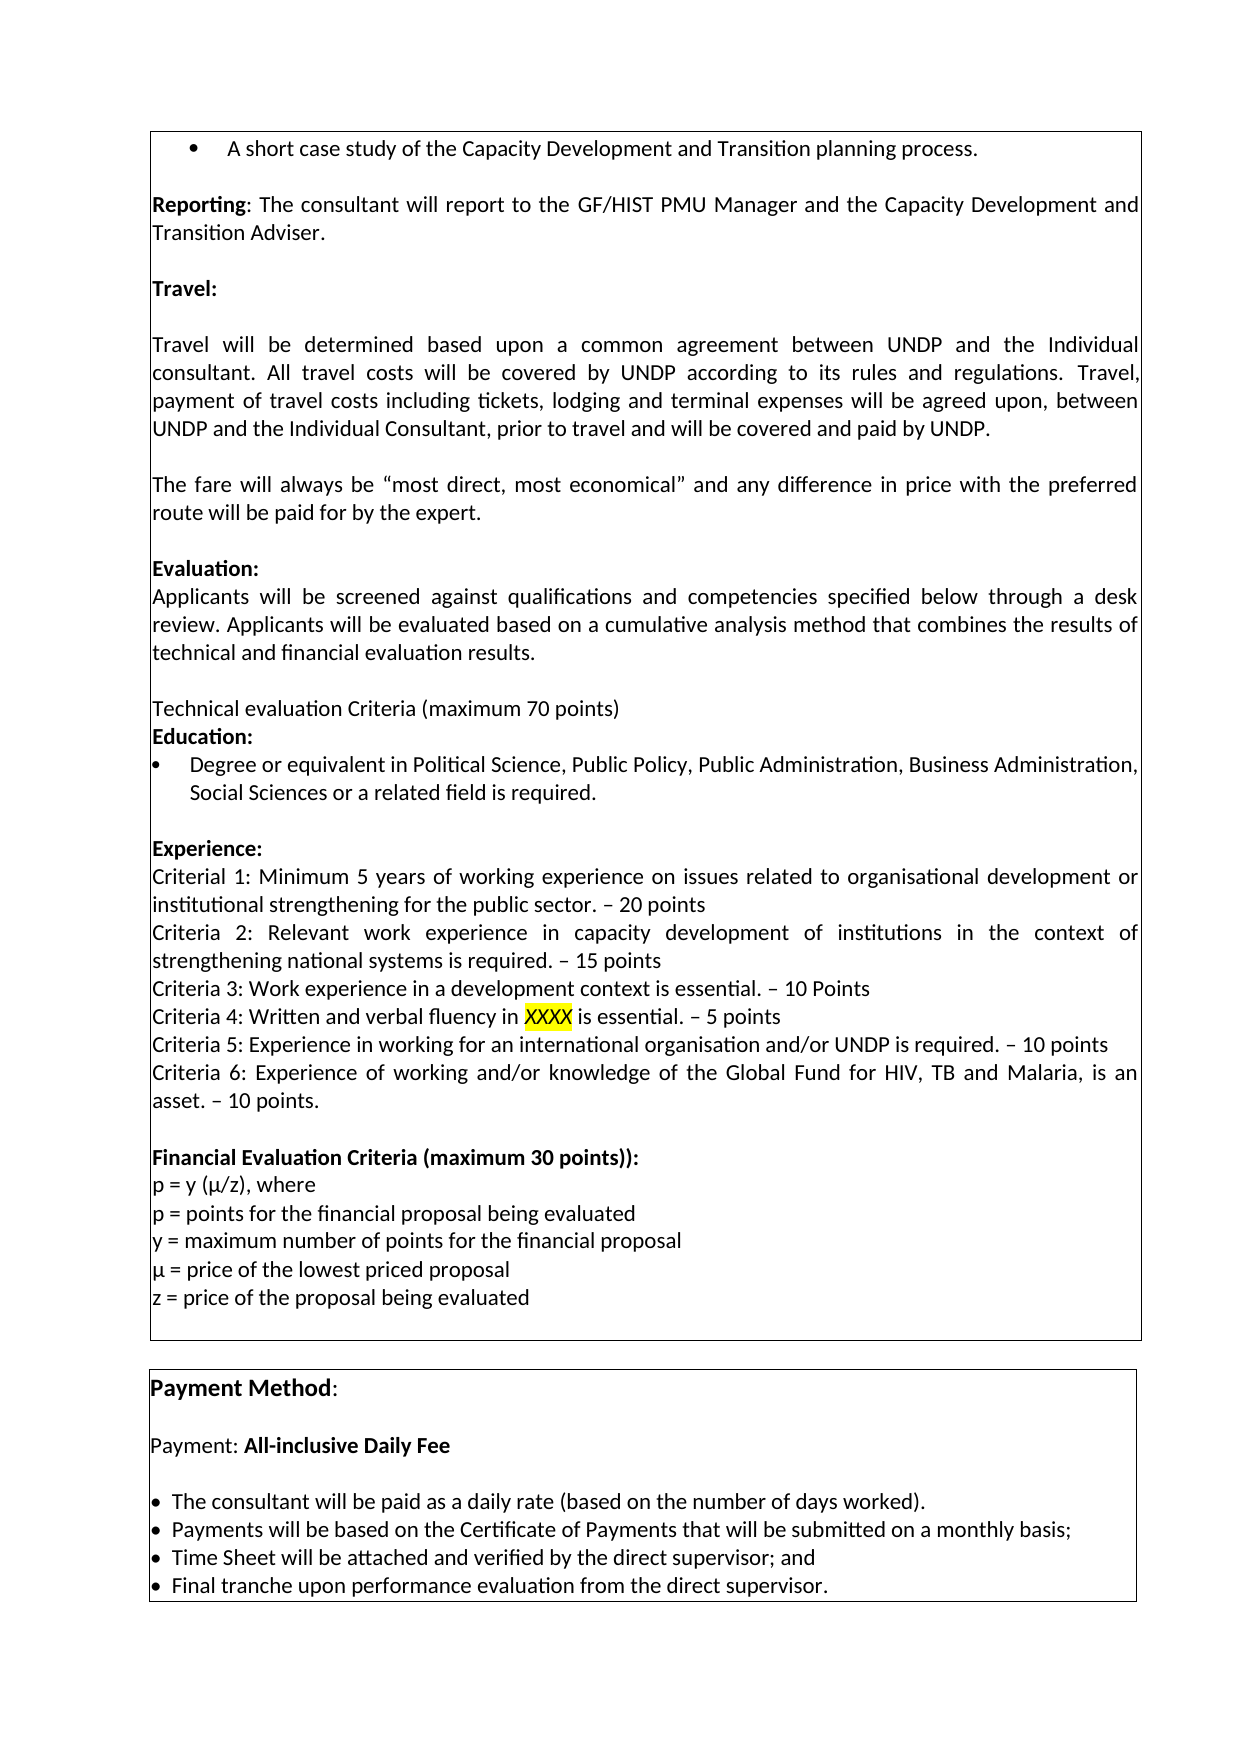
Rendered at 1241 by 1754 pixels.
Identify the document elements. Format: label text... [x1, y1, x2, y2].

text • Time Sheet will be attached and verified by the direct supervisor; and [150, 1543, 1128, 1568]
text • The consultant will be paid as a daily rate (based on the number of days worked). [150, 1487, 1128, 1515]
text • Payments will be based on the Certificate of Payments that will be submitted on a monthly basis; [150, 1515, 1128, 1543]
text Payment: All-inclusive Daily Fee [150, 1431, 1128, 1459]
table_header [151, 132, 1141, 1340]
text Payment Method: [150, 1370, 1136, 1403]
text • Final tranche upon performance evaluation from the direct supervisor. [150, 1568, 1136, 1601]
